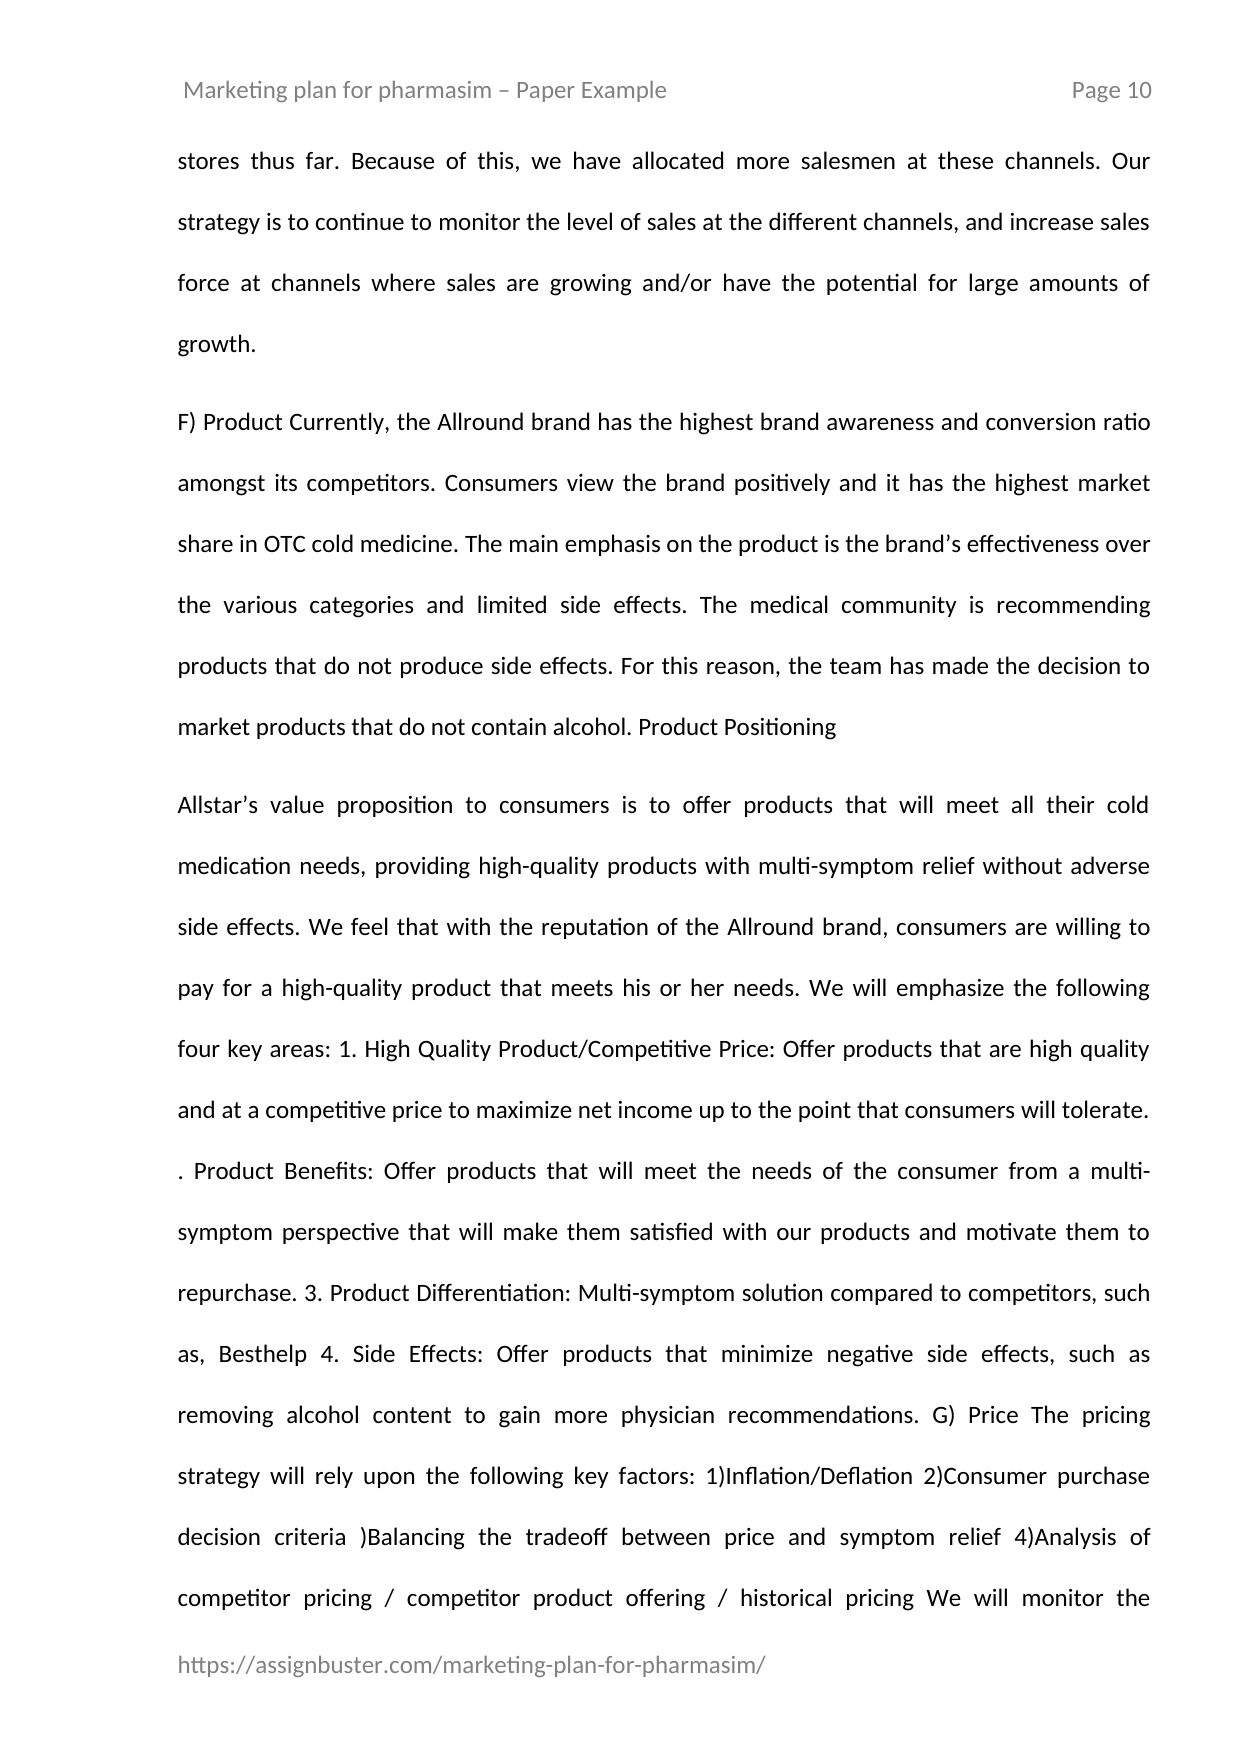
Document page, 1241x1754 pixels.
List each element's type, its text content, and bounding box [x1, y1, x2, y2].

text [177, 145, 1152, 359]
text F) Product Currently, the Allround brand has the highest brand awareness and conversion ratio amongst its competitors. Consumers view the brand positively and it has the highest market share in OTC cold medicine. The main emphasis on the product is the brand’s effectiveness over the various categories and limited side effects. The medical community is recommending products that do not produce side effects. For this reason, the team has made the decision to market products that do not contain alcohol. Product Positioning [177, 406, 1152, 742]
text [177, 789, 1152, 1613]
